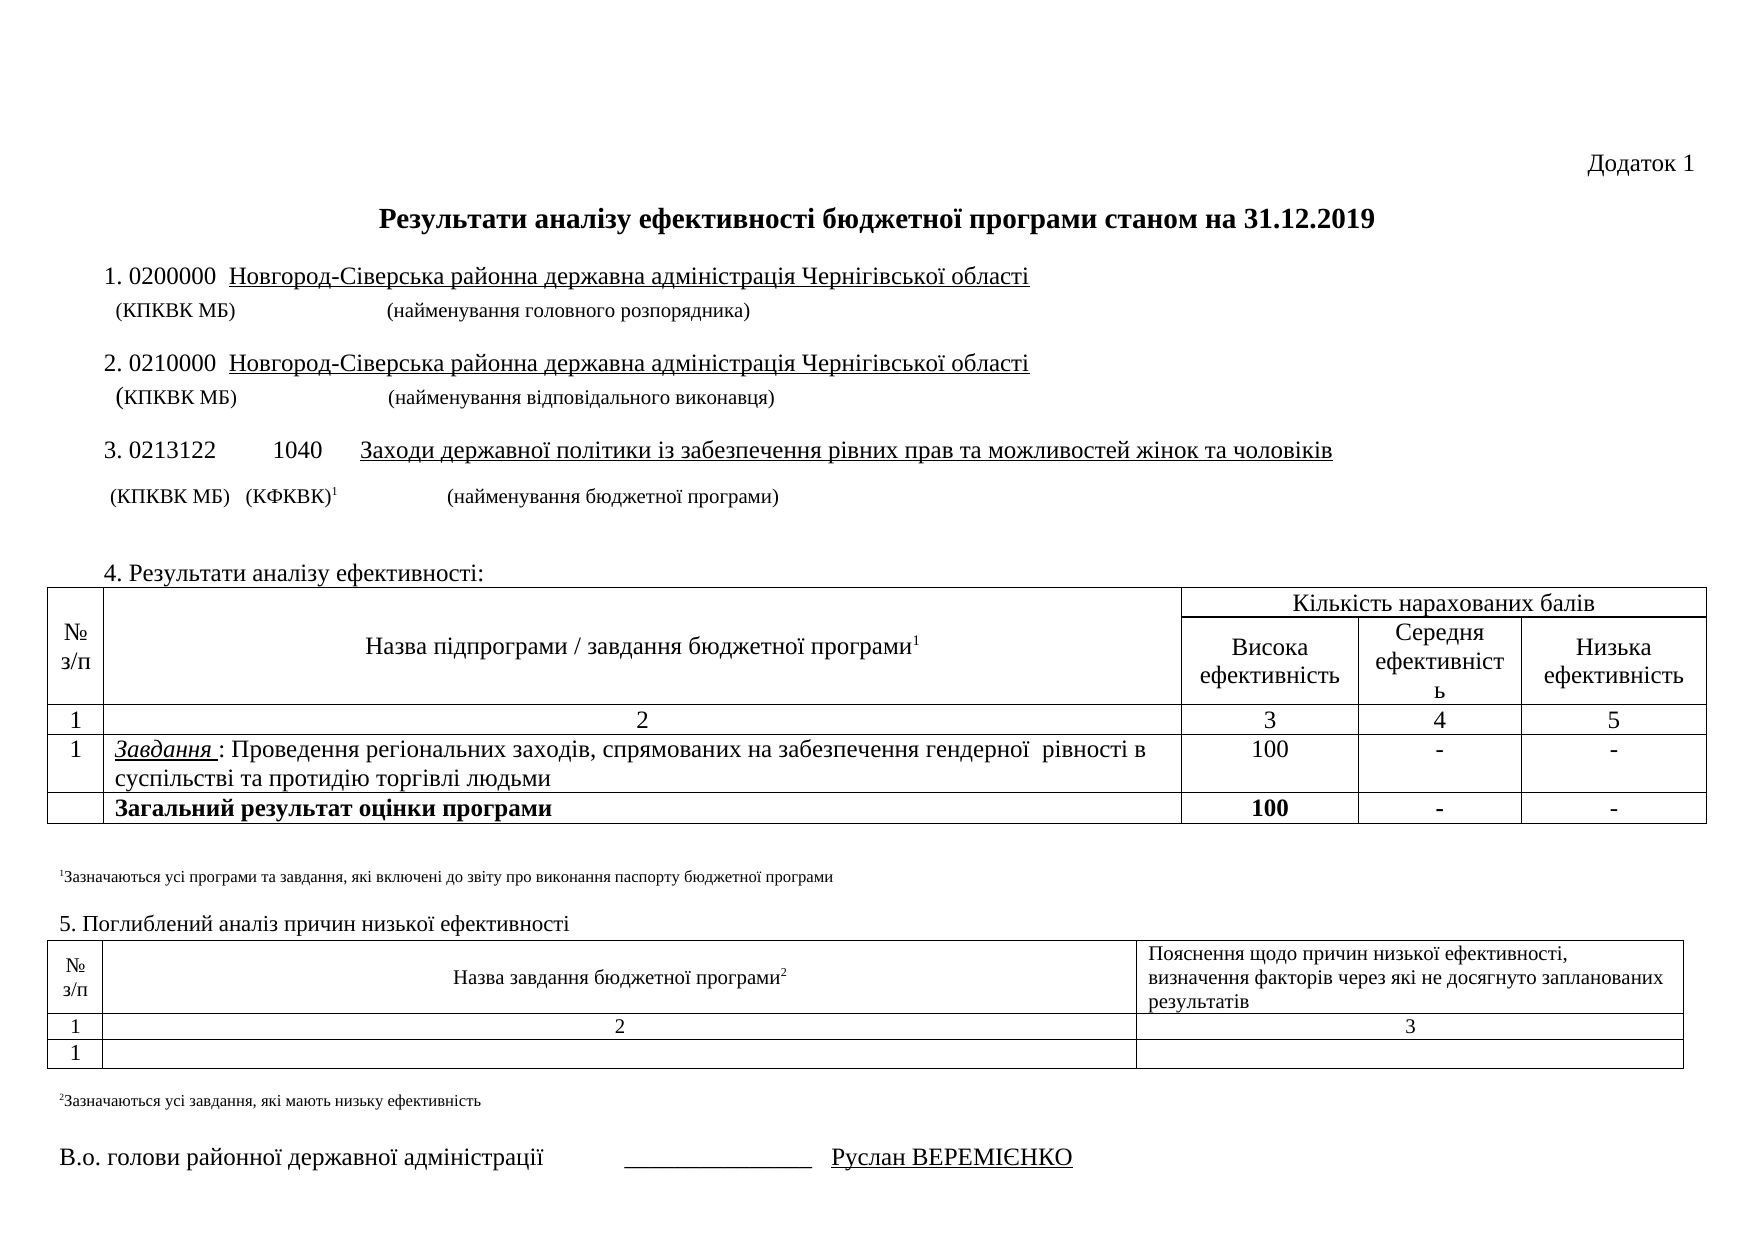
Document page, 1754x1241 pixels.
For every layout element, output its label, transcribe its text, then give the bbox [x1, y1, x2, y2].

table_cell 1 [48, 1014, 102, 1038]
text 1Зазначаються усі програми та завдання, які включені до звіту про виконання паспорту бюджетної програми [59, 867, 1695, 886]
text (КПКВК МБ) (КФКВК)1 (найменування бюджетної програми) [59, 484, 1695, 508]
table_cell 1 [48, 1040, 102, 1068]
text 2Зазначаються усі завдання, які мають низьку ефективність [59, 1091, 1695, 1110]
table_cell - [1359, 793, 1521, 823]
table_cell - [1359, 735, 1521, 792]
table_cell [1137, 1040, 1683, 1068]
table_cell [48, 793, 103, 823]
table_header Назва завдання бюджетної програми2 [103, 941, 1136, 1013]
table_cell 100 [1182, 793, 1358, 823]
table_cell Середня ефективність [1359, 618, 1521, 704]
text В.о. голови районної державної адміністрації _______________ Руслан ВЕРЕМІЄНКО [59, 1142, 1695, 1171]
table_cell 2 [103, 1014, 1136, 1038]
table_cell 2 [104, 705, 1181, 733]
table_cell Загальний результат оцінки програми [104, 793, 1181, 823]
table_header № з/п [48, 588, 103, 704]
table_cell Завдання : Проведення регіональних заходів, спрямованих на забезпечення гендерної рівності в суспільстві та протидію торгівлі людьми [104, 735, 1181, 792]
table_cell 1 [48, 705, 103, 733]
table_cell 4 [1359, 705, 1521, 733]
table_header № з/п [48, 941, 102, 1013]
text 5. Поглиблений аналіз причин низької ефективності [59, 910, 1695, 936]
text 4. Результати аналізу ефективності: [59, 558, 1695, 587]
text Результати аналізу ефективності бюджетної програми станом на 31.12.2019 [59, 202, 1695, 235]
text Додаток 1 [59, 148, 1695, 176]
text 2. 0210000 Новгород-Сіверська районна державна адміністрація Чернігівської області (КПКВК МБ) (найменування відповідального виконавця) [59, 348, 1695, 409]
table_header Пояснення щодо причин низької ефективності, визначення факторів через які не досягнуто запланованих результатів [1137, 941, 1683, 1013]
table_cell 3 [1137, 1014, 1683, 1038]
table_header Кількість нарахованих балів [1182, 588, 1706, 616]
table_cell 1 [48, 735, 103, 792]
table_cell 3 [1182, 705, 1358, 733]
table_cell - [1522, 735, 1706, 792]
table_cell 100 [1182, 735, 1358, 792]
table_header Назва підпрограми / завдання бюджетної програми1 [104, 588, 1181, 704]
table_cell [103, 1040, 1136, 1068]
text 1. 0200000 Новгород-Сіверська районна державна адміністрація Чернігівської області (КПКВК МБ) (найменування головного розпорядника) [59, 261, 1695, 323]
table_cell Низька ефективність [1522, 618, 1706, 704]
table_cell Висока ефективність [1182, 618, 1358, 704]
table_cell 5 [1522, 705, 1706, 733]
table_cell - [1522, 793, 1706, 823]
text 3. 0213122 1040 Заходи державної політики із забезпечення рівних прав та можливостей жінок та чоловіків [59, 435, 1695, 463]
